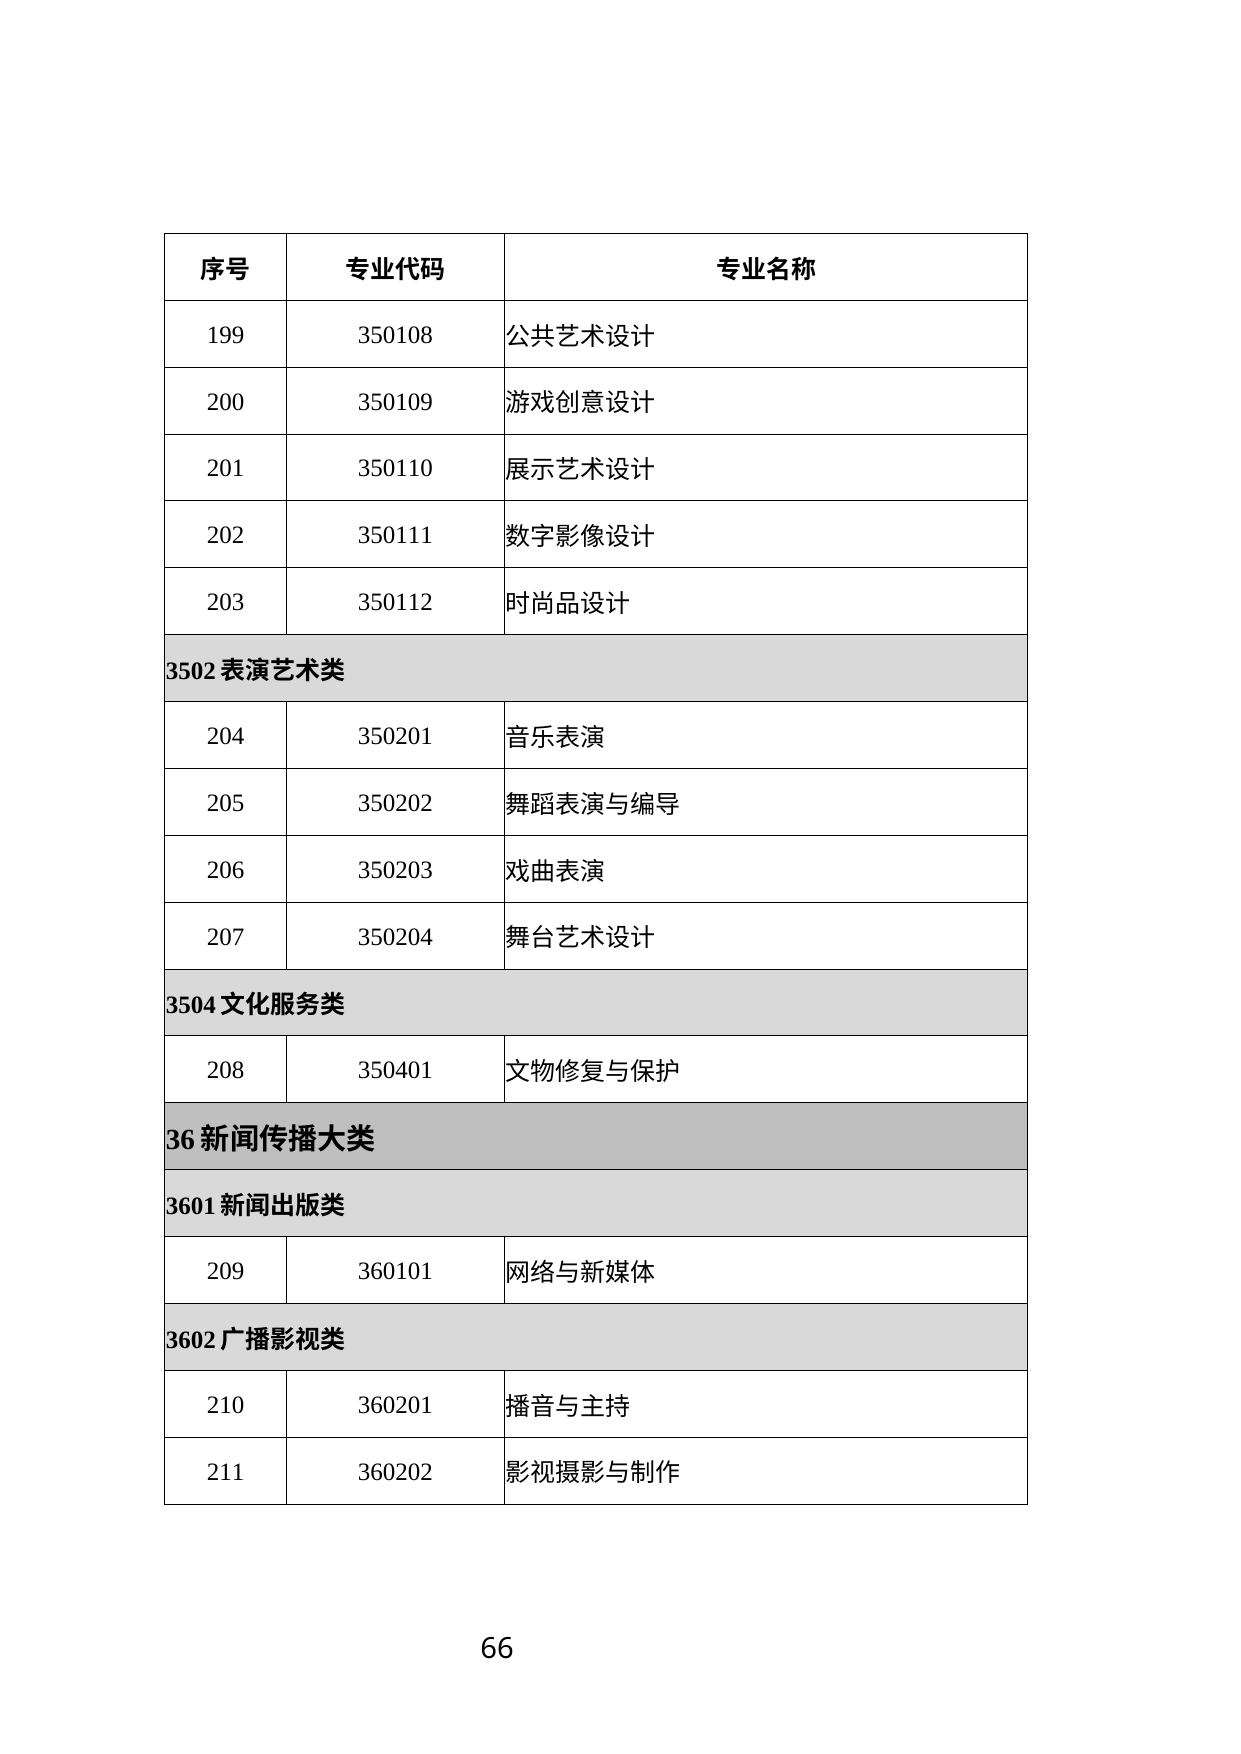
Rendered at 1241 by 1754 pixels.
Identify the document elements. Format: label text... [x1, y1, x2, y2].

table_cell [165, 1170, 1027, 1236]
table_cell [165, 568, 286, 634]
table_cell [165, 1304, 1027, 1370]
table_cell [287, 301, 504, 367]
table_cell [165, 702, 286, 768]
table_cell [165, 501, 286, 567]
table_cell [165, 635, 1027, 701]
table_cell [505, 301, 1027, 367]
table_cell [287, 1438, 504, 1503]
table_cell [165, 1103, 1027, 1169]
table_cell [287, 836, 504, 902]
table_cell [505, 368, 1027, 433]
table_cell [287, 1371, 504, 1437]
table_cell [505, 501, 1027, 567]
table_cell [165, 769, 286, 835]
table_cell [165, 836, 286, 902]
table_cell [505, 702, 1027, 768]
table_header 专业名称 [505, 234, 1027, 300]
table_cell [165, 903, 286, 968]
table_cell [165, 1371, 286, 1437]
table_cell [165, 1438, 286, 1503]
table_header 专业代码 [287, 234, 504, 300]
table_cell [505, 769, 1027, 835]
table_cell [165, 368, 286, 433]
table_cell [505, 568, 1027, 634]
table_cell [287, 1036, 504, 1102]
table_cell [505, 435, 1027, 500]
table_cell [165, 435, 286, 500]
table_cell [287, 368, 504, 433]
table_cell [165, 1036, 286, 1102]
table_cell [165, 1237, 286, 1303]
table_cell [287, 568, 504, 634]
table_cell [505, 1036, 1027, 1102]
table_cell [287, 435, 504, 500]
table_header 序号 [165, 234, 286, 300]
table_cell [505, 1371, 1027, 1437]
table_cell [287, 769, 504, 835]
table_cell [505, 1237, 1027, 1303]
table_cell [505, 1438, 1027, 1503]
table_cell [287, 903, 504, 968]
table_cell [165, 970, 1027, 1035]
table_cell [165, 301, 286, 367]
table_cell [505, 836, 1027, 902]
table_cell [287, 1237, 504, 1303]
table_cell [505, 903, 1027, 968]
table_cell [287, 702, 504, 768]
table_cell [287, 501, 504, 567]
